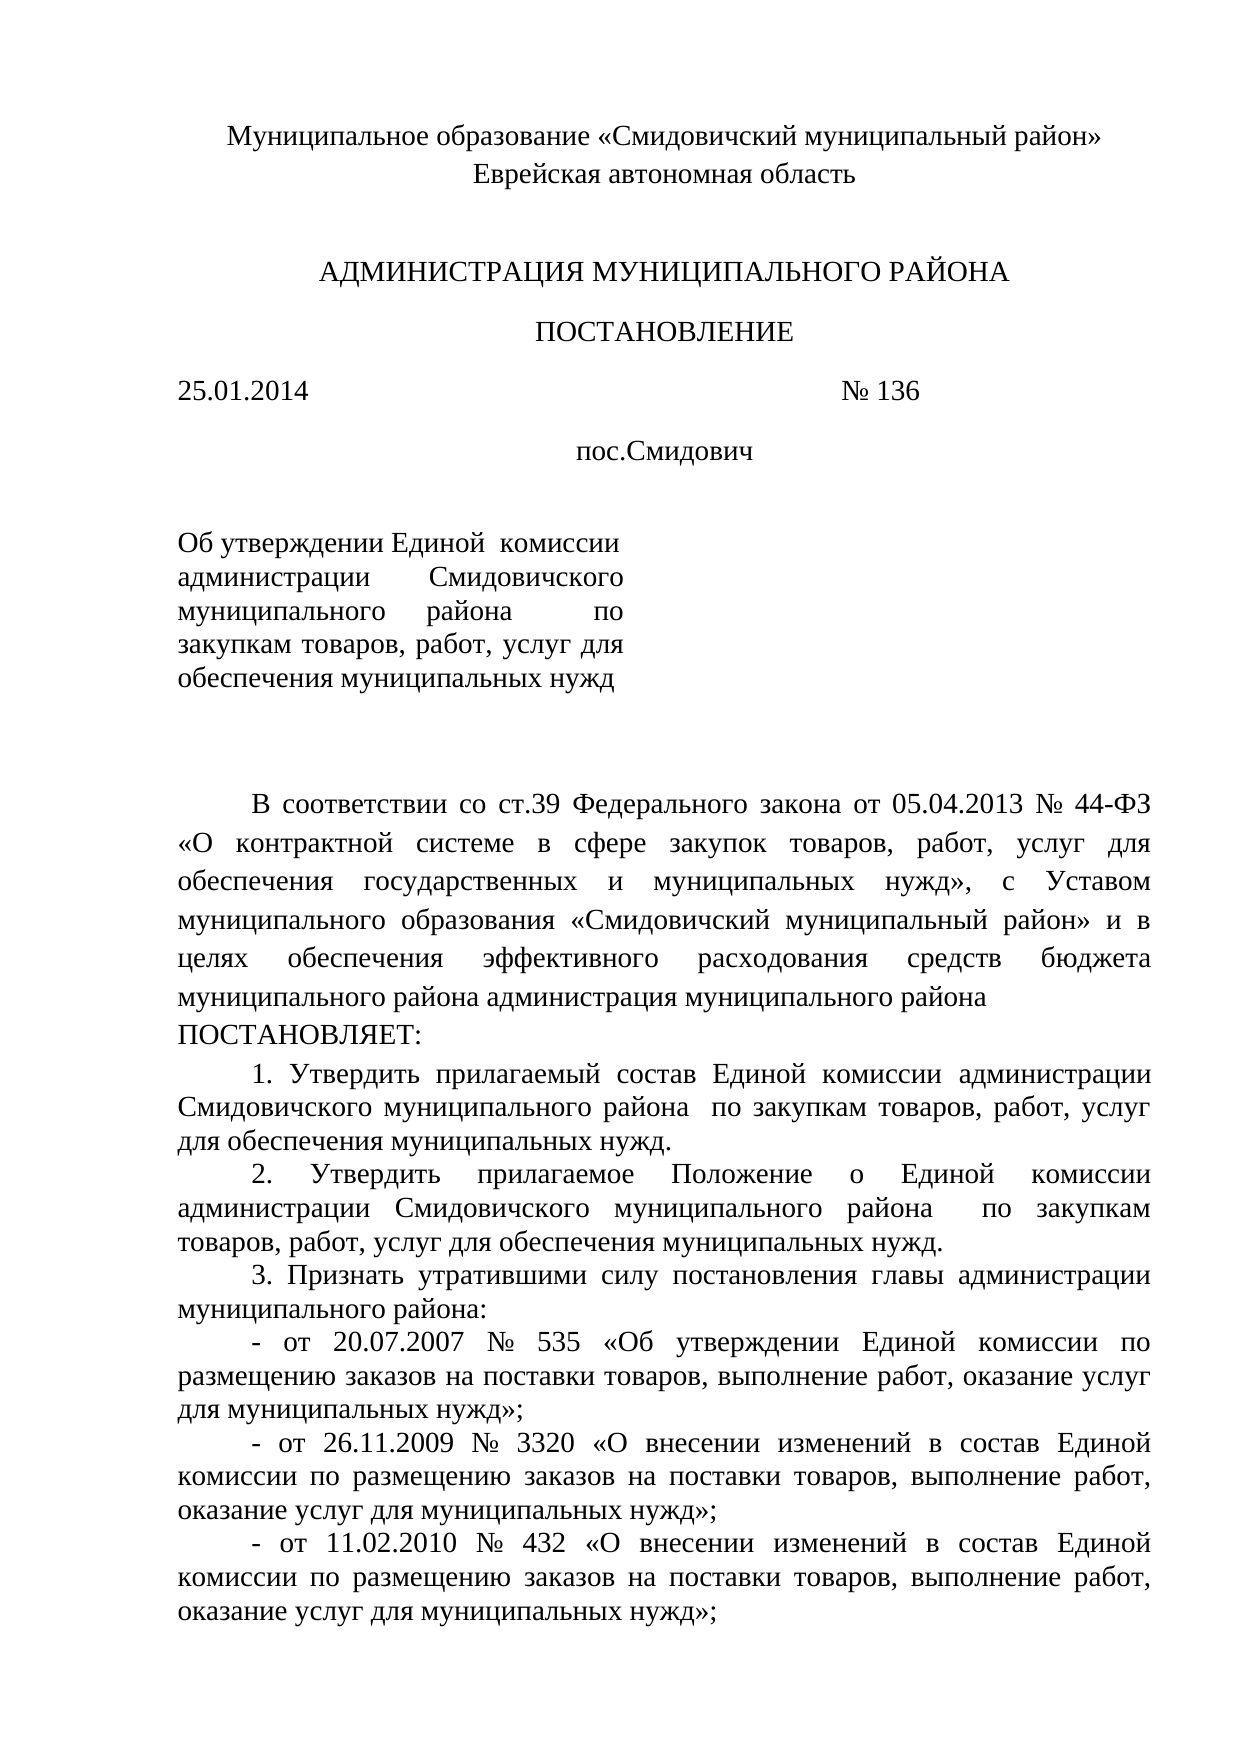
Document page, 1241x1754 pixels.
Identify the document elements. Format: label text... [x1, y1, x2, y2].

text - от 26.11.2009 № 3320 «О внесении изменений в состав Единой комиссии по размещению заказов на поставки товаров, выполнение работ, оказание услуг для муниципальных нужд»; [177, 1425, 1152, 1526]
text Муниципальное образование «Смидовичский муниципальный район» [177, 118, 1152, 152]
text 25.01.2014 № 136 [177, 373, 1152, 407]
text - от 11.02.2010 № 432 «О внесении изменений в состав Единой комиссии по размещению заказов на поставки товаров, выполнение работ, оказание услуг для муниципальных нужд»; [177, 1526, 1152, 1626]
text 1. Утвердить прилагаемый состав Единой комиссии администрации Смидовичского муниципального района по закупкам товаров, работ, услуг для обеспечения муниципальных нужд. [177, 1056, 1152, 1157]
text ПОСТАНОВЛЯЕТ: [177, 1017, 1152, 1051]
text - от 20.07.2007 № 535 «Об утверждении Единой комиссии по размещению заказов на поставки товаров, выполнение работ, оказание услуг для муниципальных нужд»; [177, 1324, 1152, 1425]
text АДМИНИСТРАЦИЯ МУНИЦИПАЛЬНОГО РАЙОНА [177, 254, 1152, 288]
text 2. Утвердить прилагаемое Положение о Единой комиссии администрации Смидовичского муниципального района по закупкам товаров, работ, услуг для обеспечения муниципальных нужд. [177, 1157, 1152, 1257]
text 3. Признать утратившими силу постановления главы администрации муниципального района: [177, 1257, 1152, 1324]
text В соответствии со ст.39 Федерального закона от 05.04.2013 № 44-ФЗ «О контрактной системе в сфере закупок товаров, работ, услуг для обеспечения государственных и муниципальных нужд», с Уставом муниципального образования «Смидовичский муниципальный район» и в целях обеспечения эффективного расходования средств бюджета муниципального района администрация муниципального района [177, 786, 1152, 1012]
text ПОСТАНОВЛЕНИЕ [177, 314, 1152, 347]
text Еврейская автономная область [177, 157, 1152, 190]
table_header Об утверждении Единой комиссии администрации Смидовичского муниципального района по закупкам товаров, работ, услуг для обеспечения муниципальных нужд [166, 526, 635, 727]
text пос.Смидович [177, 433, 1152, 466]
